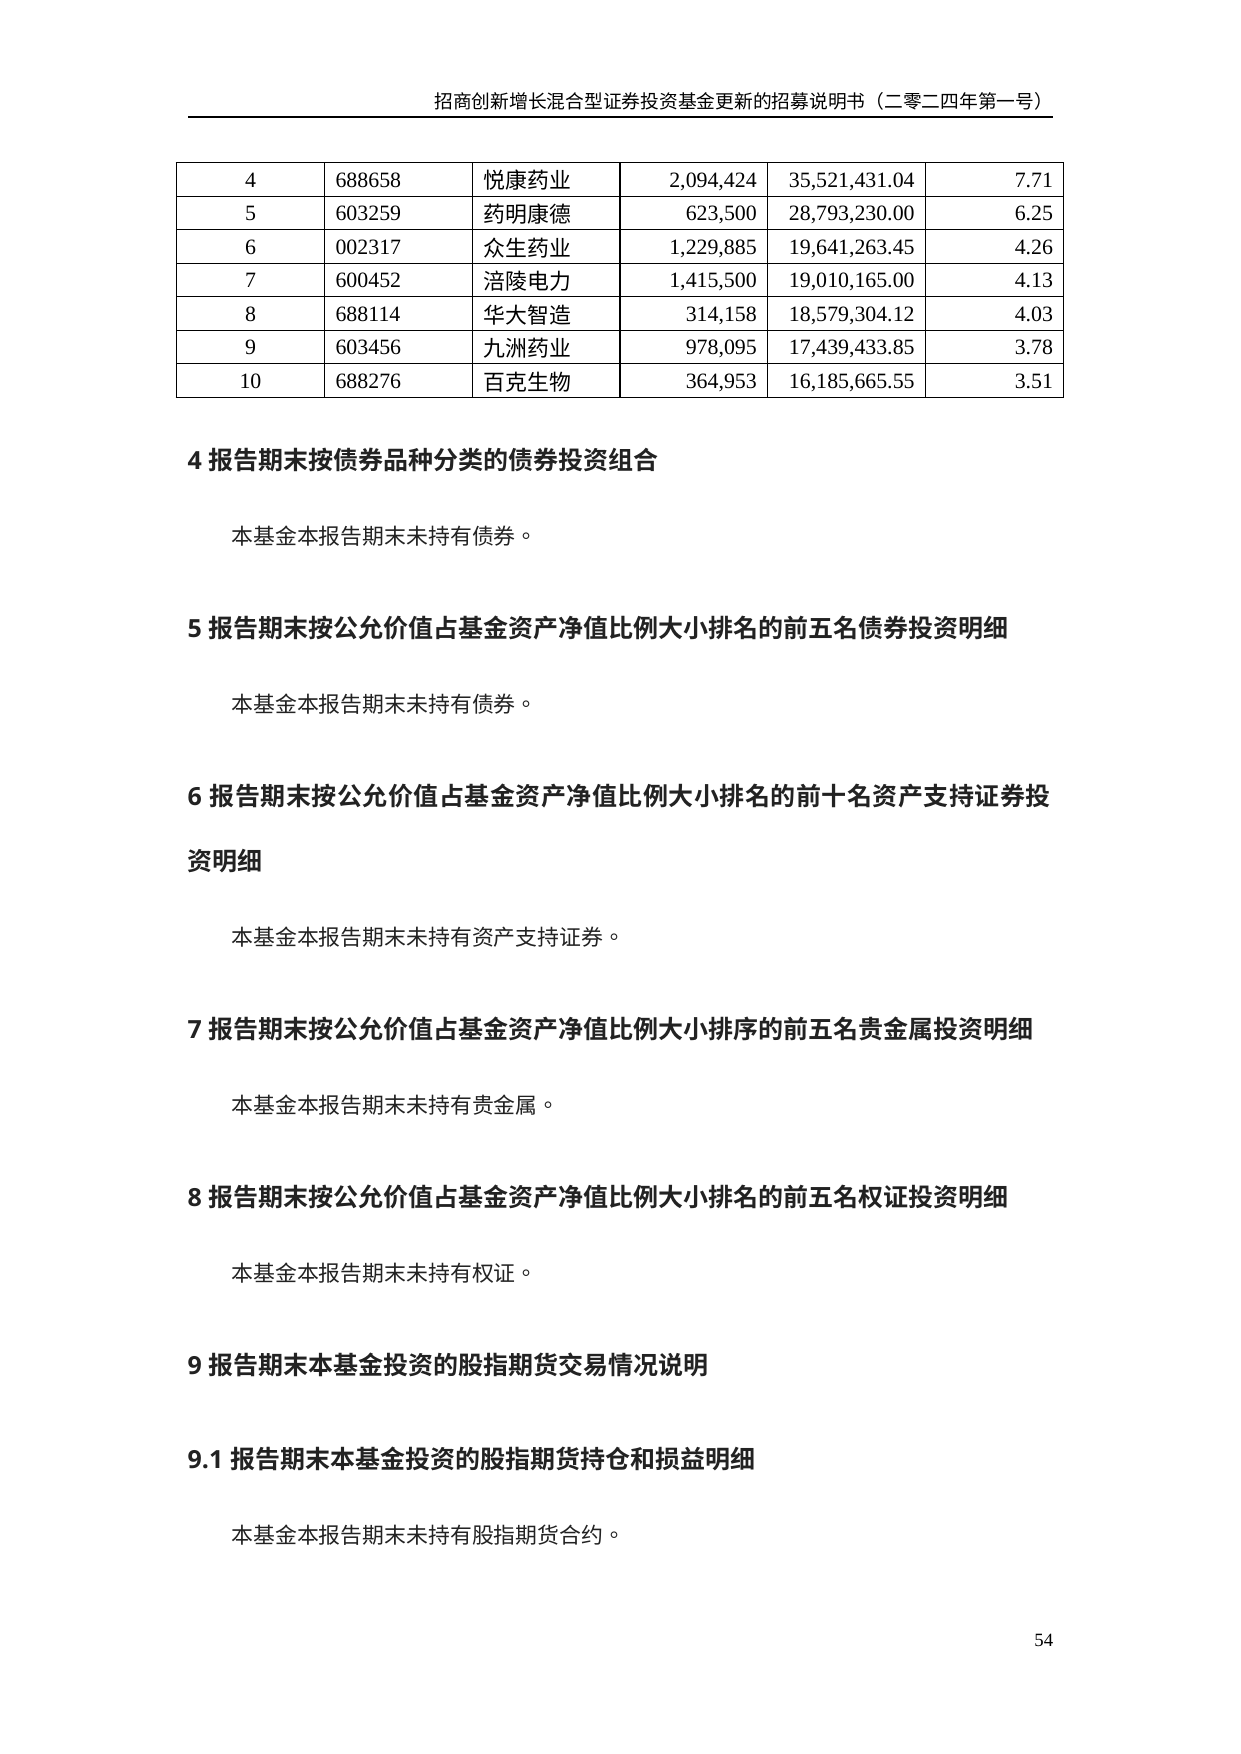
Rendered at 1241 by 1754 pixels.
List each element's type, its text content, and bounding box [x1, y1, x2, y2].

text 9 报告期末本基金投资的股指期货交易情况说明 [187, 1332, 1053, 1397]
table_cell 28,793,230.00 [768, 197, 925, 229]
text 8 报告期末按公允价值占基金资产净值比例大小排名的前五名权证投资明细 [187, 1164, 1053, 1229]
table_cell 19,641,263.45 [768, 230, 925, 263]
table_cell 1,415,500 [621, 264, 767, 296]
text 本基金本报告期末未持有贵金属。 [187, 1090, 1053, 1120]
table_cell 6 [177, 230, 324, 263]
table_cell 17,439,433.85 [768, 331, 925, 363]
table_cell 002317 [325, 230, 472, 263]
table_cell 688276 [325, 364, 472, 397]
table_cell 悦康药业 [473, 163, 619, 196]
table_cell 8 [177, 297, 324, 330]
text 5 报告期末按公允价值占基金资产净值比例大小排名的前五名债券投资明细 [187, 595, 1053, 660]
table_cell 623,500 [621, 197, 767, 229]
table_cell 众生药业 [473, 230, 619, 263]
table_cell 16,185,665.55 [768, 364, 925, 397]
text 9.1 报告期末本基金投资的股指期货持仓和损益明细 [187, 1426, 1053, 1491]
table_cell 7 [177, 264, 324, 296]
table_cell 4 [177, 163, 324, 196]
table_cell 3.51 [926, 364, 1063, 397]
text 本基金本报告期末未持有债券。 [187, 521, 1053, 551]
table_cell 603259 [325, 197, 472, 229]
table_cell 18,579,304.12 [768, 297, 925, 330]
table_cell 19,010,165.00 [768, 264, 925, 296]
table_cell 7.71 [926, 163, 1063, 196]
table_cell 688658 [325, 163, 472, 196]
table_cell 3.78 [926, 331, 1063, 363]
text 本基金本报告期末未持有债券。 [187, 689, 1053, 719]
text 4 报告期末按债券品种分类的债券投资组合 [187, 427, 1053, 492]
table_cell 5 [177, 197, 324, 229]
table_cell 4.13 [926, 264, 1063, 296]
table_cell 603456 [325, 331, 472, 363]
text 7 报告期末按公允价值占基金资产净值比例大小排序的前五名贵金属投资明细 [187, 996, 1053, 1061]
table_cell 百克生物 [473, 364, 619, 397]
table_cell 九洲药业 [473, 331, 619, 363]
table_cell 688114 [325, 297, 472, 330]
table_cell 35,521,431.04 [768, 163, 925, 196]
table_cell 华大智造 [473, 297, 619, 330]
text 6 报告期末按公允价值占基金资产净值比例大小排名的前十名资产支持证券投资明细 [187, 763, 1053, 893]
table_cell 9 [177, 331, 324, 363]
text 本基金本报告期末未持有权证。 [187, 1258, 1053, 1288]
table_cell 涪陵电力 [473, 264, 619, 296]
text 本基金本报告期末未持有股指期货合约。 [187, 1520, 1053, 1550]
table_cell 1,229,885 [621, 230, 767, 263]
table_cell 978,095 [621, 331, 767, 363]
table_cell 2,094,424 [621, 163, 767, 196]
table_cell 4.03 [926, 297, 1063, 330]
table_cell 364,953 [621, 364, 767, 397]
table_cell 314,158 [621, 297, 767, 330]
table_cell 4.26 [926, 230, 1063, 263]
table_cell 6.25 [926, 197, 1063, 229]
table_cell 600452 [325, 264, 472, 296]
text 本基金本报告期末未持有资产支持证券。 [187, 922, 1053, 952]
table_cell 10 [177, 364, 324, 397]
table_cell 药明康德 [473, 197, 619, 229]
